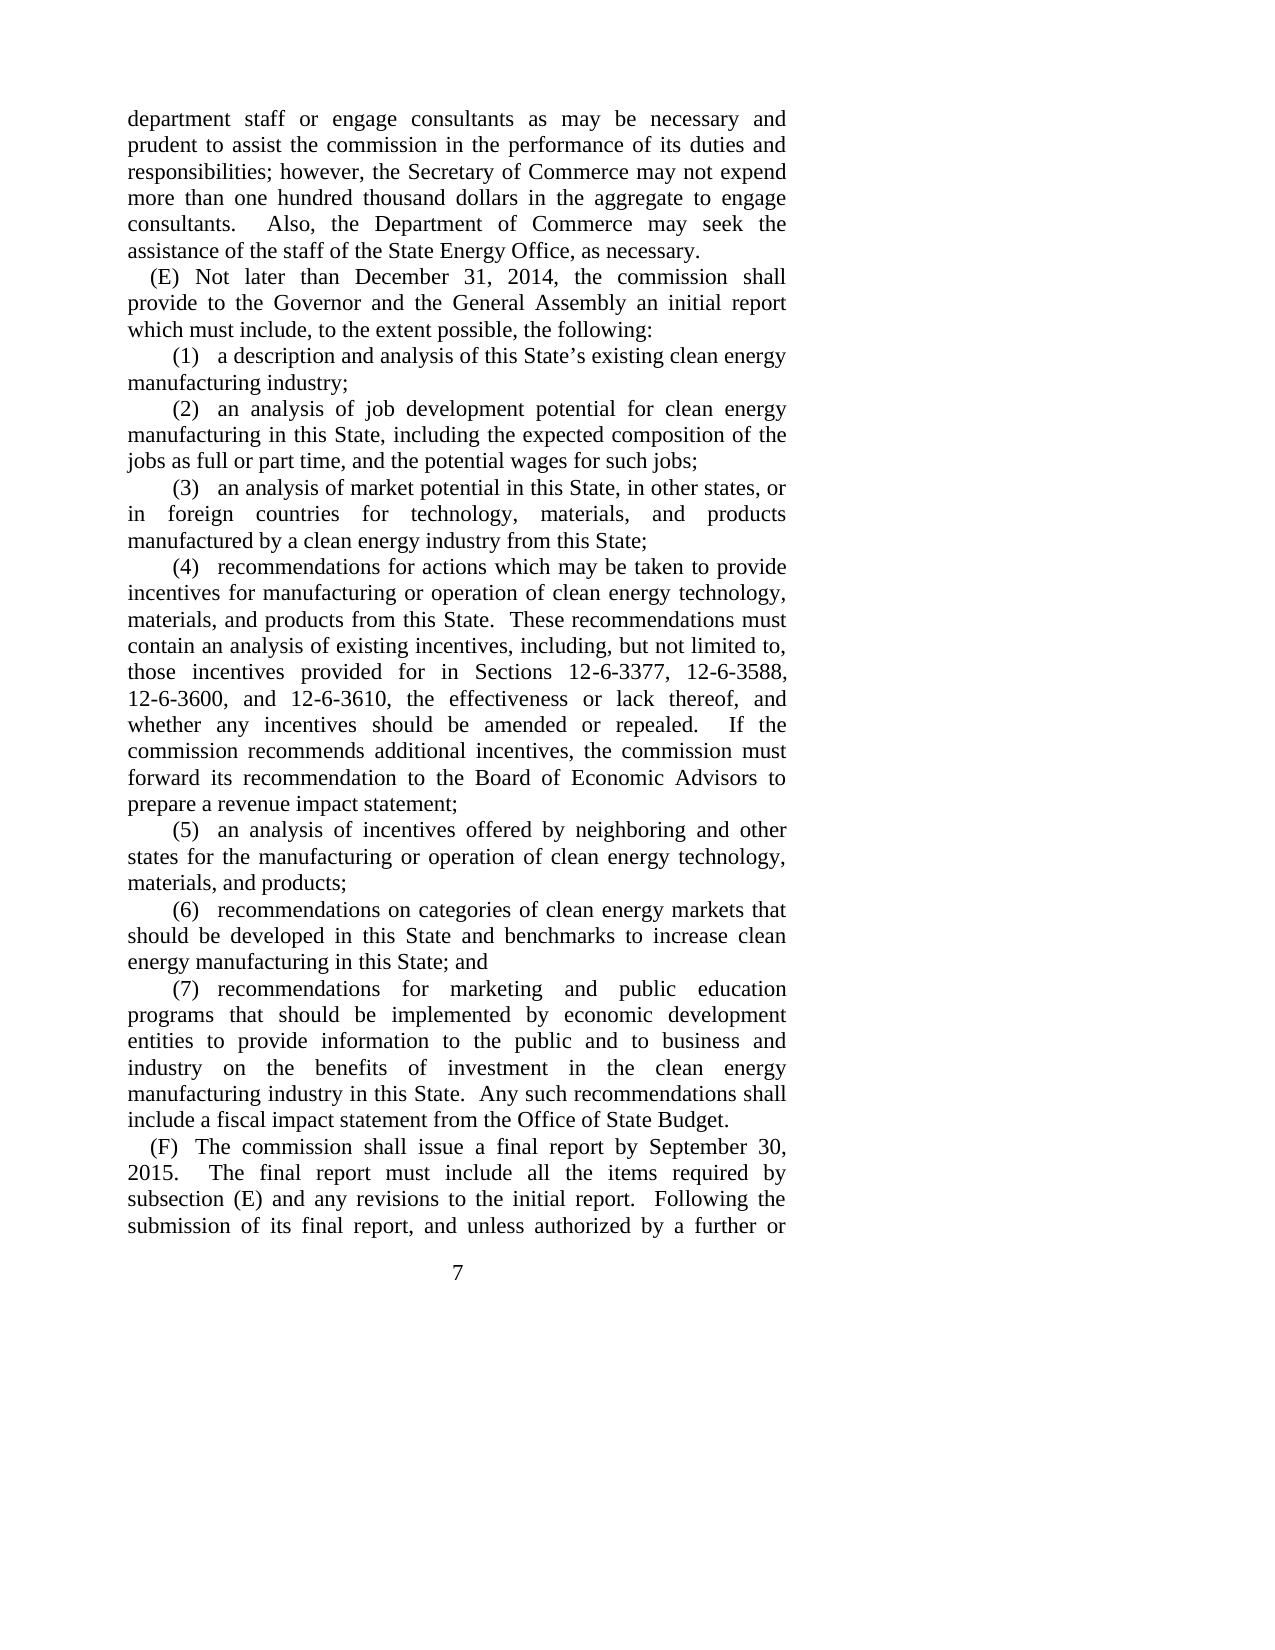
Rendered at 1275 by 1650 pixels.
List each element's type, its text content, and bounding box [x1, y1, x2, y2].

text (6) recommendations on categories of clean energy markets that should be developed in this State and benchmarks to increase clean energy manufacturing in this State; and [127, 896, 787, 975]
text (4) recommendations for actions which may be taken to provide incentives for manufacturing or operation of clean energy technology, materials, and products from this State. These recommendations must contain an analysis of existing incentives, including, but not limited to, those incentives provided for in Sections 12-6-3377, 12-6-3588, 12-6-3600, and 12-6-3610, the effectiveness or lack thereof, and whether any incentives should be amended or repealed. If the commission recommends additional incentives, the commission must forward its recommendation to the Board of Economic Advisors to prepare a revenue impact statement; [127, 553, 787, 817]
text (2) an analysis of job development potential for clean energy manufacturing in this State, including the expected composition of the jobs as full or part time, and the potential wages for such jobs; [127, 395, 787, 474]
text (1) a description and analysis of this State’s existing clean energy manufacturing industry; [127, 342, 787, 395]
text (E) Not later than December 31, 2014, the commission shall provide to the Governor and the General Assembly an initial report which must include, to the extent possible, the following: [127, 263, 787, 342]
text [127, 1133, 787, 1238]
text (3) an analysis of market potential in this State, in other states, or in foreign countries for technology, materials, and products manufactured by a clean energy industry from this State; [127, 474, 787, 553]
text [127, 105, 787, 263]
text (7) recommendations for marketing and public education programs that should be implemented by economic development entities to provide information to the public and to business and industry on the benefits of investment in the clean energy manufacturing industry in this State. Any such recommendations shall include a fiscal impact statement from the Office of State Budget. [127, 975, 787, 1133]
text (5) an analysis of incentives offered by neighboring and other states for the manufacturing or operation of clean energy technology, materials, and products; [127, 817, 787, 896]
